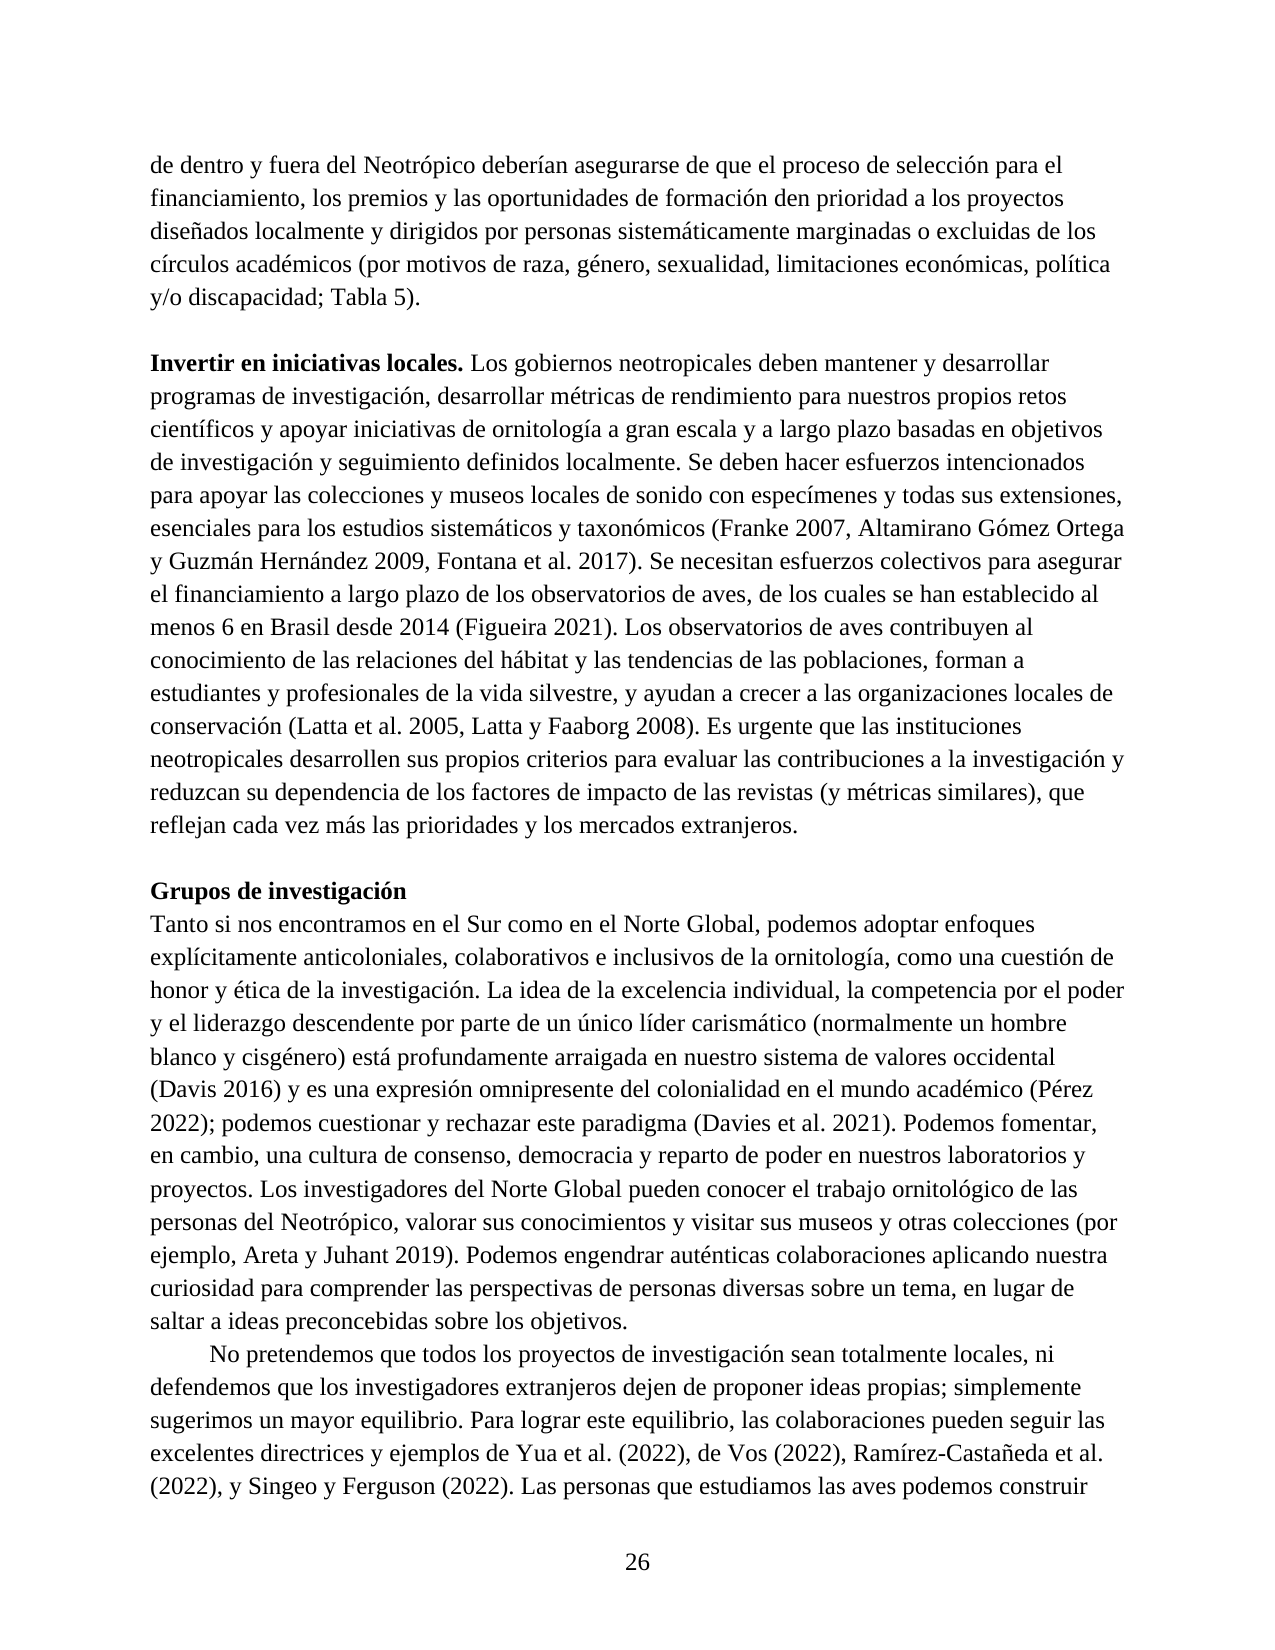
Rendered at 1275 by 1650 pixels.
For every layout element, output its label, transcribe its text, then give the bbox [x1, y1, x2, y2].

text Tanto si nos encontramos en el Sur como en el Norte Global, podemos adoptar enfoques explícitamente anticoloniales, colaborativos e inclusivos de la ornitología, como una cuestión de honor y ética de la investigación. La idea de la excelencia individual, la competencia por el poder y el liderazgo descendente por parte de un único líder carismático (normalmente un hombre blanco y cisgénero) está profundamente arraigada en nuestro sistema de valores occidental (Davis 2016) y es una expresión omnipresente del colonialidad en el mundo académico (Pérez 2022); podemos cuestionar y rechazar este paradigma (Davies et al. 2021). Podemos fomentar, en cambio, una cultura de consenso, democracia y reparto de poder en nuestros laboratorios y proyectos. Los investigadores del Norte Global pueden conocer el trabajo ornitológico de las personas del Neotrópico, valorar sus conocimientos y visitar sus museos y otras colecciones (por ejemplo, Areta y Juhant 2019). Podemos engendrar auténticas colaboraciones aplicando nuestra curiosidad para comprender las perspectivas de personas diversas sobre un tema, en lugar de saltar a ideas preconcebidas sobre los objetivos. [150, 909, 1125, 1334]
text Grupos de investigación [150, 876, 1125, 905]
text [150, 1339, 1125, 1499]
text Invertir en iniciativas locales. Los gobiernos neotropicales deben mantener y desarrollar programas de investigación, desarrollar métricas de rendimiento para nuestros propios retos científicos y apoyar iniciativas de ornitología a gran escala y a largo plazo basadas en objetivos de investigación y seguimiento definidos localmente. Se deben hacer esfuerzos intencionados para apoyar las colecciones y museos locales de sonido con especímenes y todas sus extensiones, esenciales para los estudios sistemáticos y taxonómicos (Franke 2007, Altamirano Gómez Ortega y Guzmán Hernández 2009, Fontana et al. 2017). Se necesitan esfuerzos colectivos para asegurar el financiamiento a largo plazo de los observatorios de aves, de los cuales se han establecido al menos 6 en Brasil desde 2014 (Figueira 2021). Los observatorios de aves contribuyen al conocimiento de las relaciones del hábitat y las tendencias de las poblaciones, forman a estudiantes y profesionales de la vida silvestre, y ayudan a crecer a las organizaciones locales de conservación (Latta et al. 2005, Latta y Faaborg 2008). Es urgente que las instituciones neotropicales desarrollen sus propios criterios para evaluar las contribuciones a la investigación y reduzcan su dependencia de los factores de impacto de las revistas (y métricas similares), que reflejan cada vez más las prioridades y los mercados extranjeros. [150, 348, 1125, 839]
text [150, 150, 1125, 311]
